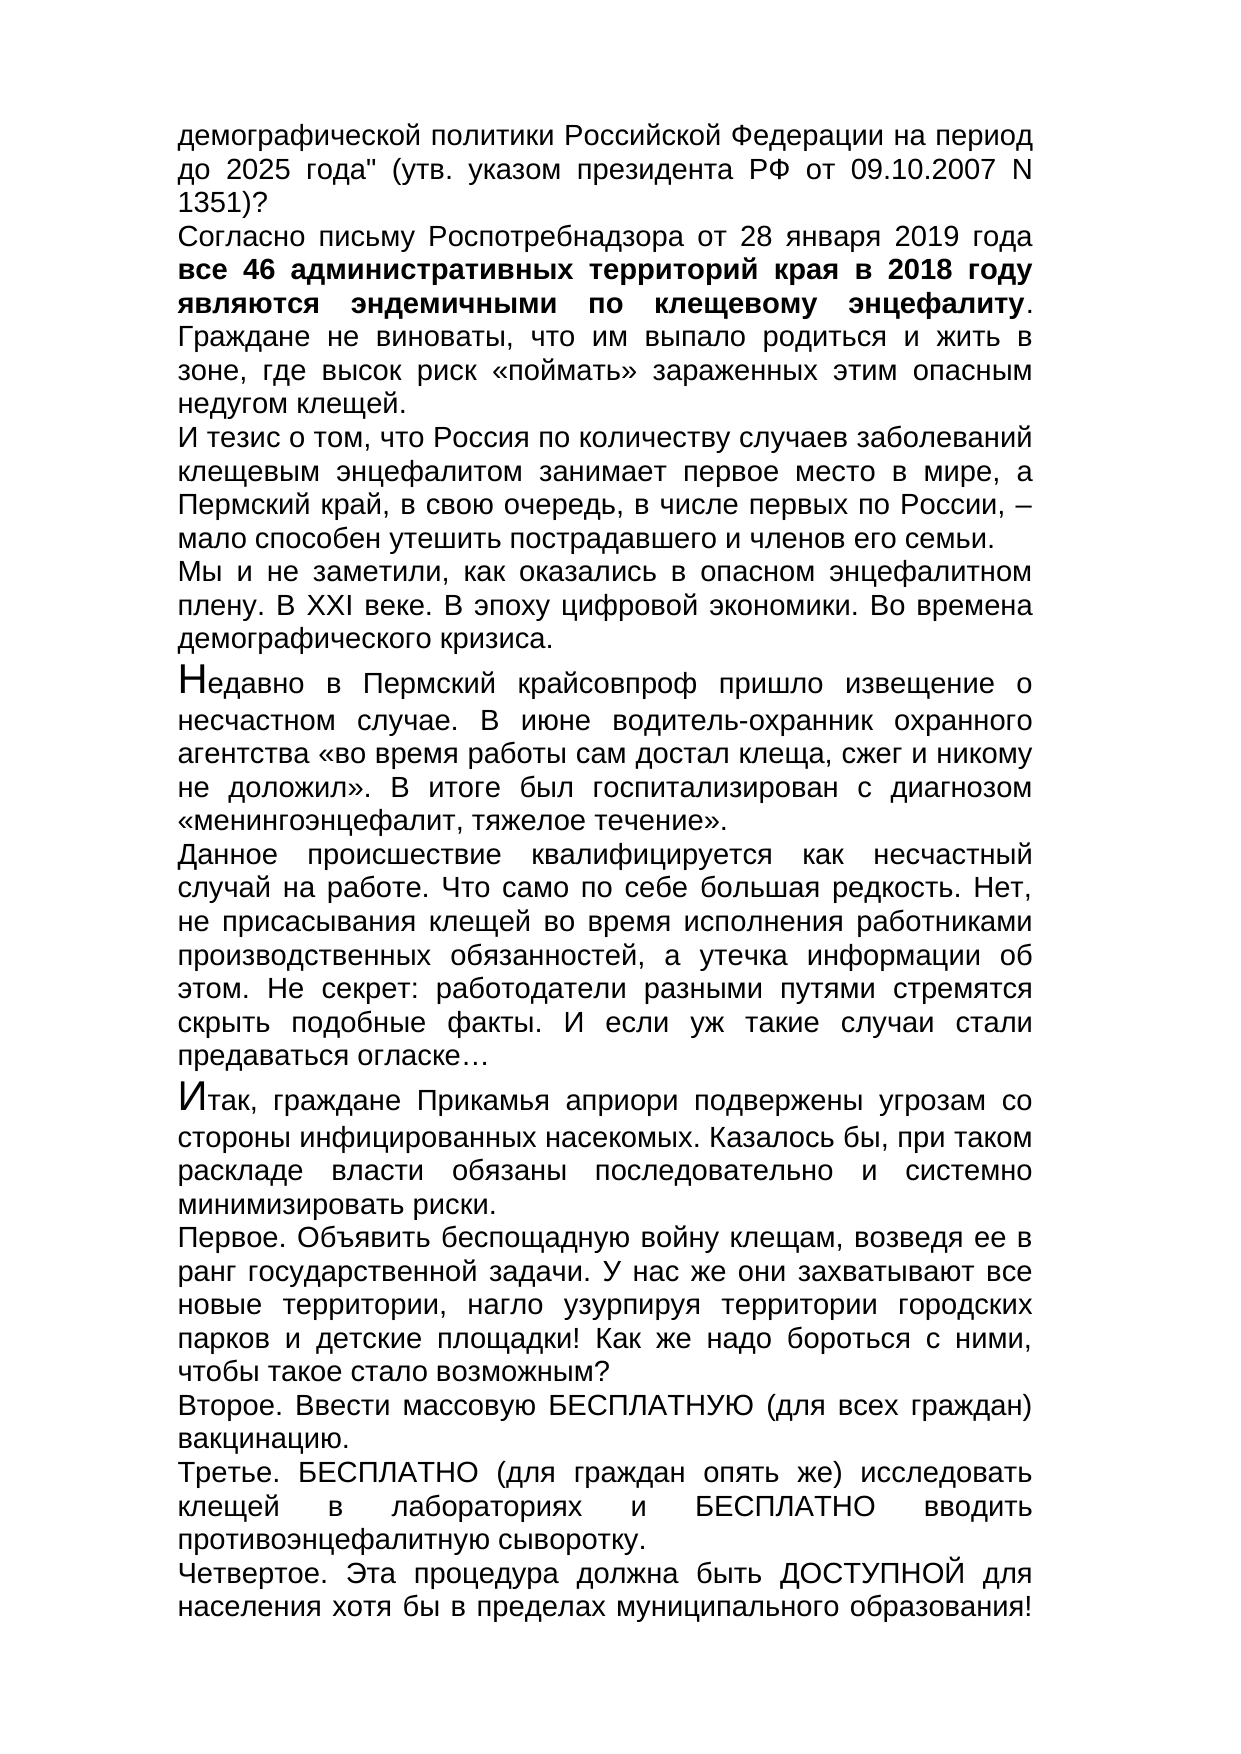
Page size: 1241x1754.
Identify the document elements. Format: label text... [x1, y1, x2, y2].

text Второе. Ввести массовую БЕСПЛАТНУЮ (для всех граждан) вакцинацию. [177, 1388, 1033, 1455]
text Первое. Объявить беспощадную войну клещам, возведя ее в ранг государственной задачи. У нас же они захватывают все новые территории, нагло узурпируя территории городских парков и детские площадки! Как же надо бороться с ними, чтобы такое стало возможным? [177, 1220, 1033, 1388]
text Недавно в Пермский крайсовпроф пришло извещение о несчастном случае. В июне водитель-охранник охранного агентства «во время работы сам достал клеща, сжег и никому не доложил». В итоге был госпитализирован с диагнозом «менингоэнцефалит, тяжелое течение». [177, 655, 1033, 837]
text Итак, граждане Прикамья априори подвержены угрозам со стороны инфицированных насекомых. Казалось бы, при таком раскладе власти обязаны последовательно и системно минимизировать риски. [177, 1072, 1033, 1220]
text Мы и не заметили, как оказались в опасном энцефалитном плену. В XXI веке. В эпоху цифровой экономики. Во времена демографического кризиса. [177, 554, 1033, 655]
text Третье. БЕСПЛАТНО (для граждан опять же) исследовать клещей в лабораториях и БЕСПЛАТНО вводить противоэнцефалитную сыворотку. [177, 1455, 1033, 1556]
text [177, 1556, 1033, 1623]
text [177, 118, 1034, 219]
text И тезис о том, что Россия по количеству случаев заболеваний клещевым энцефалитом занимает первое место в мире, а Пермский край, в свою очередь, в числе первых по России, – мало способен утешить пострадавшего и членов его семьи. [177, 420, 1033, 554]
text Данное происшествие квалифицируется как несчастный случай на работе. Что само по себе большая редкость. Нет, не присасывания клещей во время исполнения работниками производственных обязанностей, а утечка информации об этом. Не секрет: работодатели разными путями стремятся скрыть подобные факты. И если уж такие случаи стали предаваться огласке… [177, 837, 1033, 1072]
text Согласно письму Роспотребнадзора от 28 января 2019 года все 46 административных территорий края в 2018 году являются эндемичными по клещевому энцефалиту. Граждане не виноваты, что им выпало родиться и жить в зоне, где высок риск «поймать» зараженных этим опасным недугом клещей. [177, 219, 1033, 420]
